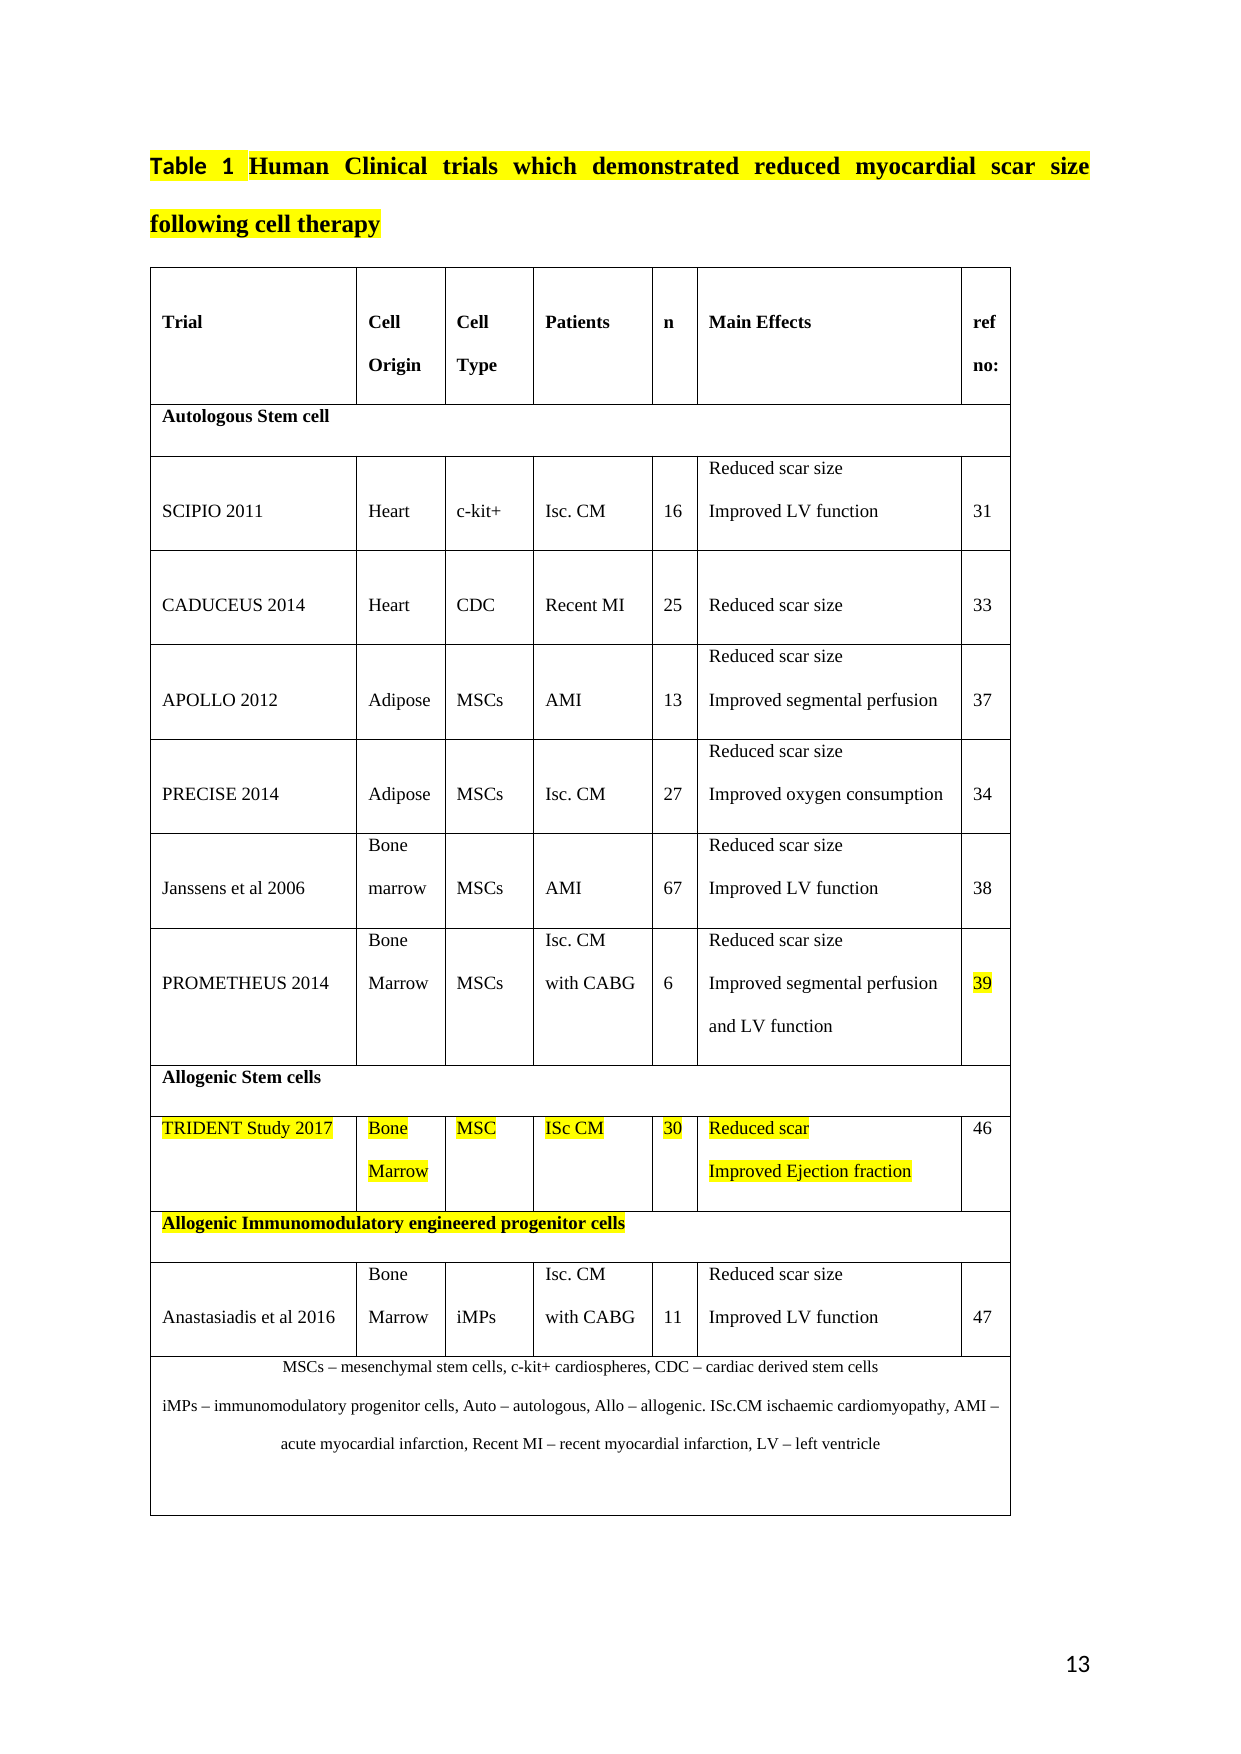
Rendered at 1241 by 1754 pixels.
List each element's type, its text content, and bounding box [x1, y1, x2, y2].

table_header Main Effects [698, 268, 961, 404]
table_cell 67 [653, 834, 697, 927]
table_cell Adipose [357, 740, 445, 833]
table_cell 47 [962, 1263, 1010, 1356]
table_cell AMI [534, 834, 652, 927]
table_header Patients [534, 268, 652, 404]
table_cell Bone Marrow [357, 1263, 445, 1356]
table_cell Bone Marrow [357, 1117, 445, 1211]
table_cell Autologous Stem cell [151, 405, 1010, 456]
text Table 1 Human Clinical trials which demonstrated reduced myocardial scar size following cell therapy [150, 174, 1090, 238]
table_cell Janssens et al 2006 [151, 834, 356, 927]
table_cell ISc CM [534, 1117, 652, 1211]
table_cell Reduced scar size Improved LV function [698, 457, 961, 550]
table_cell MSCs [446, 740, 533, 833]
table_cell 13 [653, 645, 697, 739]
table_cell 34 [962, 740, 1010, 833]
table_cell TRIDENT Study 2017 [151, 1117, 356, 1211]
table_cell PROMETHEUS 2014 [151, 929, 356, 1065]
table_cell 31 [962, 457, 1010, 550]
table_cell Bone marrow [357, 834, 445, 927]
table_cell Bone Marrow [357, 929, 445, 1065]
table_cell Adipose [357, 645, 445, 739]
table_cell AMI [534, 645, 652, 739]
table_cell Reduced scar Improved Ejection fraction [698, 1117, 961, 1211]
table_cell MSC [446, 1117, 533, 1211]
table_cell Reduced scar size [698, 551, 961, 644]
table_cell 16 [653, 457, 697, 550]
table_header Cell Type [446, 268, 533, 404]
table_cell Isc. CM with CABG [534, 1263, 652, 1356]
table_cell Reduced scar size Improved LV function [698, 834, 961, 927]
table_cell Isc. CM with CABG [534, 929, 652, 1065]
table_cell Heart [357, 551, 445, 644]
table_cell 6 [653, 929, 697, 1065]
table_cell Heart [357, 457, 445, 550]
table_cell Recent MI [534, 551, 652, 644]
table_header n [653, 268, 697, 404]
table_header Cell Origin [357, 268, 445, 404]
table_cell 38 [962, 834, 1010, 927]
table_cell 39 [962, 929, 1010, 1065]
table_cell Reduced scar size Improved LV function [698, 1263, 961, 1356]
table_cell 46 [962, 1117, 1010, 1211]
table_cell 11 [653, 1263, 697, 1356]
table_cell MSCs [446, 929, 533, 1065]
table_cell 37 [962, 645, 1010, 739]
table_cell Anastasiadis et al 2016 [151, 1263, 356, 1356]
table_cell MSCs [446, 645, 533, 739]
table_cell SCIPIO 2011 [151, 457, 356, 550]
table_cell 27 [653, 740, 697, 833]
table_cell Isc. CM [534, 740, 652, 833]
table_header Trial [151, 268, 356, 404]
table_header ref no: [962, 268, 1010, 404]
table_cell CADUCEUS 2014 [151, 551, 356, 644]
table_cell MSCs – mesenchymal stem cells, c-kit+ cardiospheres, CDC – cardiac derived stem cells iMPs – immunomodulatory progenitor cells, Auto – autologous, Allo – allogenic. ISc.CM ischaemic cardiomyopathy, AMI – acute myocardial infarction, Recent MI – recent myocardial infarction, LV – left ventricle [151, 1357, 1010, 1515]
table_cell Allogenic Stem cells [151, 1066, 1010, 1116]
table_cell Isc. CM [534, 457, 652, 550]
table_cell 30 [653, 1117, 697, 1211]
table_cell 25 [653, 551, 697, 644]
table_cell Reduced scar size Improved segmental perfusion [698, 645, 961, 739]
table_cell APOLLO 2012 [151, 645, 356, 739]
table_cell 33 [962, 551, 1010, 644]
table_cell MSCs [446, 834, 533, 927]
table_cell iMPs [446, 1263, 533, 1356]
table_cell Reduced scar size Improved segmental perfusion and LV function [698, 929, 961, 1065]
table_cell CDC [446, 551, 533, 644]
table_cell Allogenic Immunomodulatory engineered progenitor cells [151, 1212, 1010, 1262]
table_cell c-kit+ [446, 457, 533, 550]
table_cell PRECISE 2014 [151, 740, 356, 833]
table_cell Reduced scar size Improved oxygen consumption [698, 740, 961, 833]
